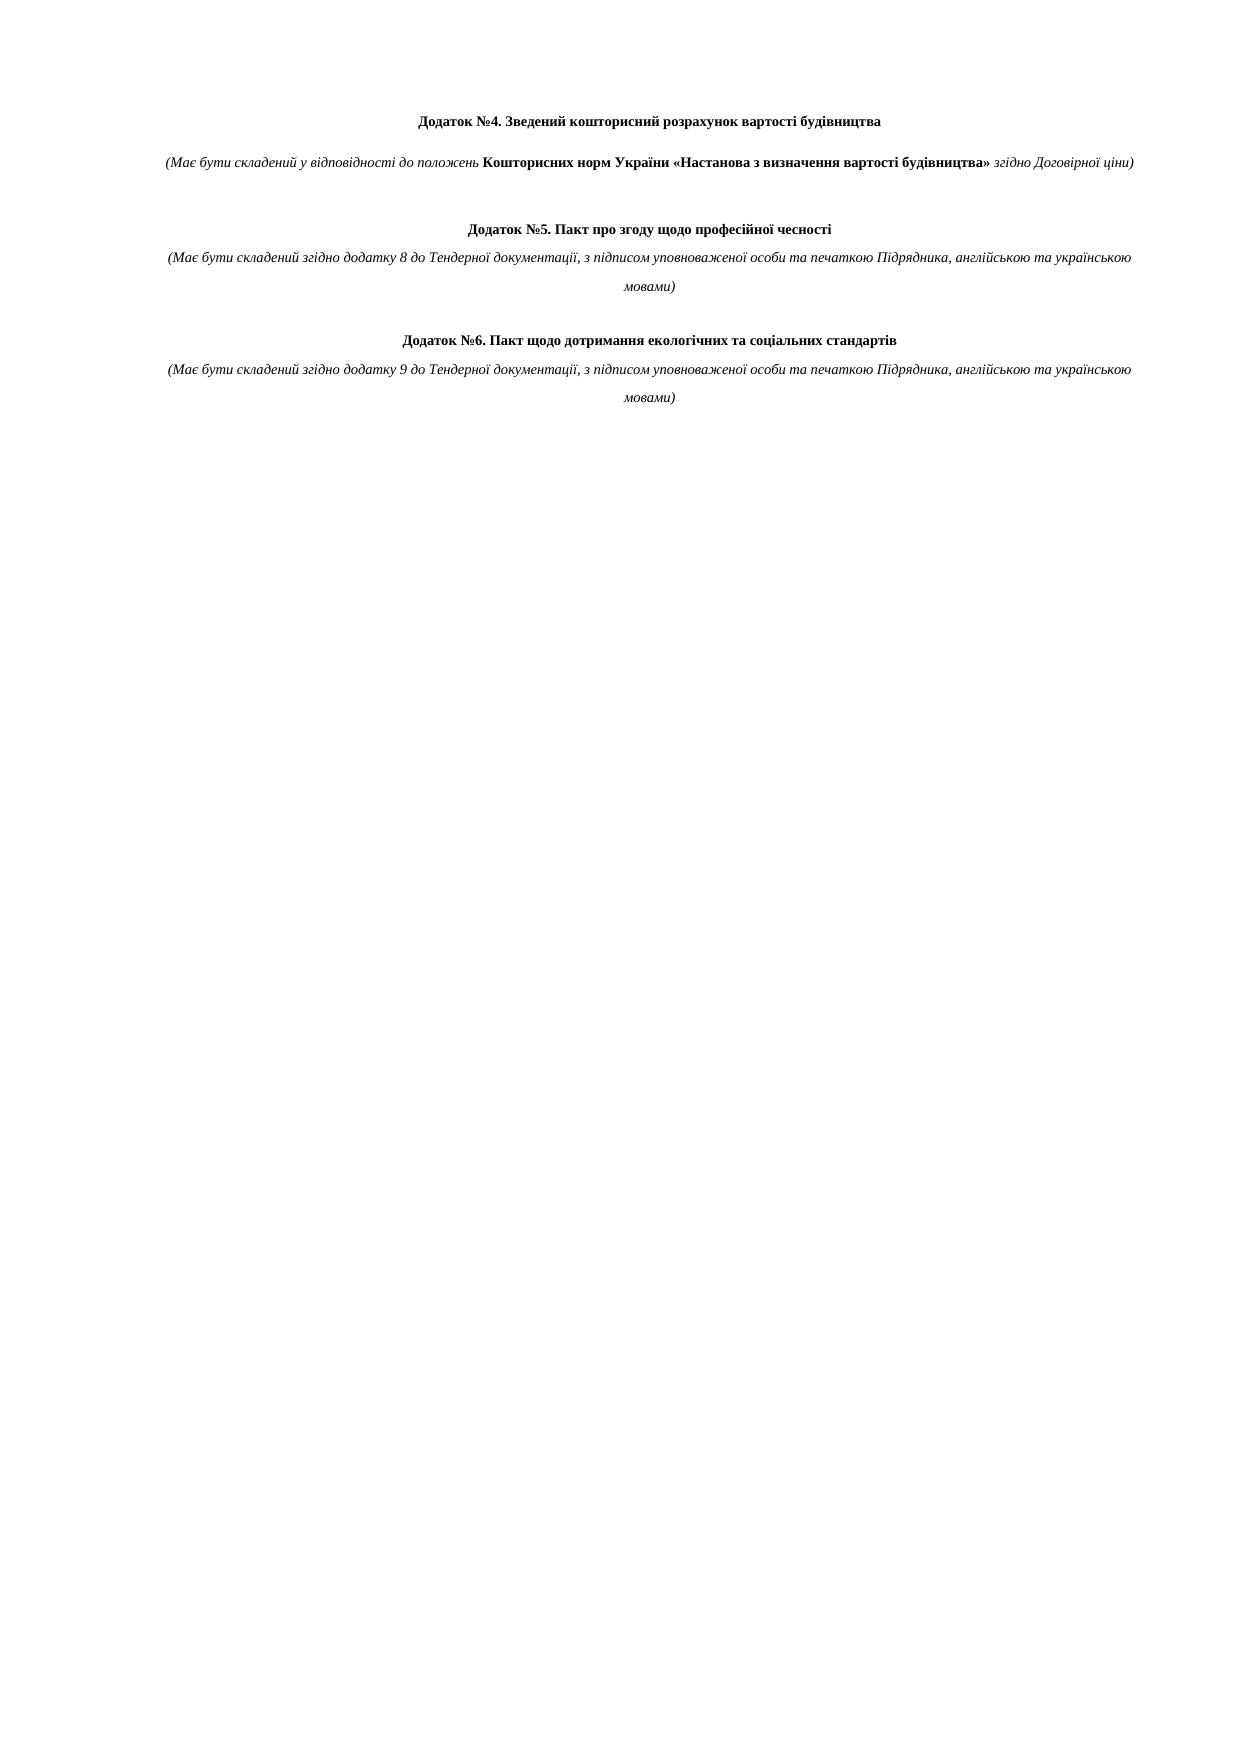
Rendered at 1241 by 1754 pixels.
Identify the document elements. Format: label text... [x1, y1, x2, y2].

text Додаток №5. Пакт про згоду щодо професійної чесності [147, 208, 1152, 237]
text (Має бути складений згідно додатку 9 до Тендерної документації, з підписом уповноваженої особи та печаткою Підрядника, англійською та українською мовами) [147, 348, 1152, 406]
text Додаток №6. Пакт щодо дотримання екологічних та соціальних стандартів [147, 320, 1152, 348]
text (Має бути складений згідно додатку 8 до Тендерної документації, з підписом уповноваженої особи та печаткою Підрядника, англійською та українською мовами) [147, 237, 1152, 295]
text (Має бути складений у відповідності до положень Кошторисних норм України «Настанова з визначення вартості будівництва» згідно Договірної ціни) [147, 142, 1152, 171]
text Додаток №4. Зведений кошторисний розрахунок вартості будівництва [147, 101, 1152, 130]
